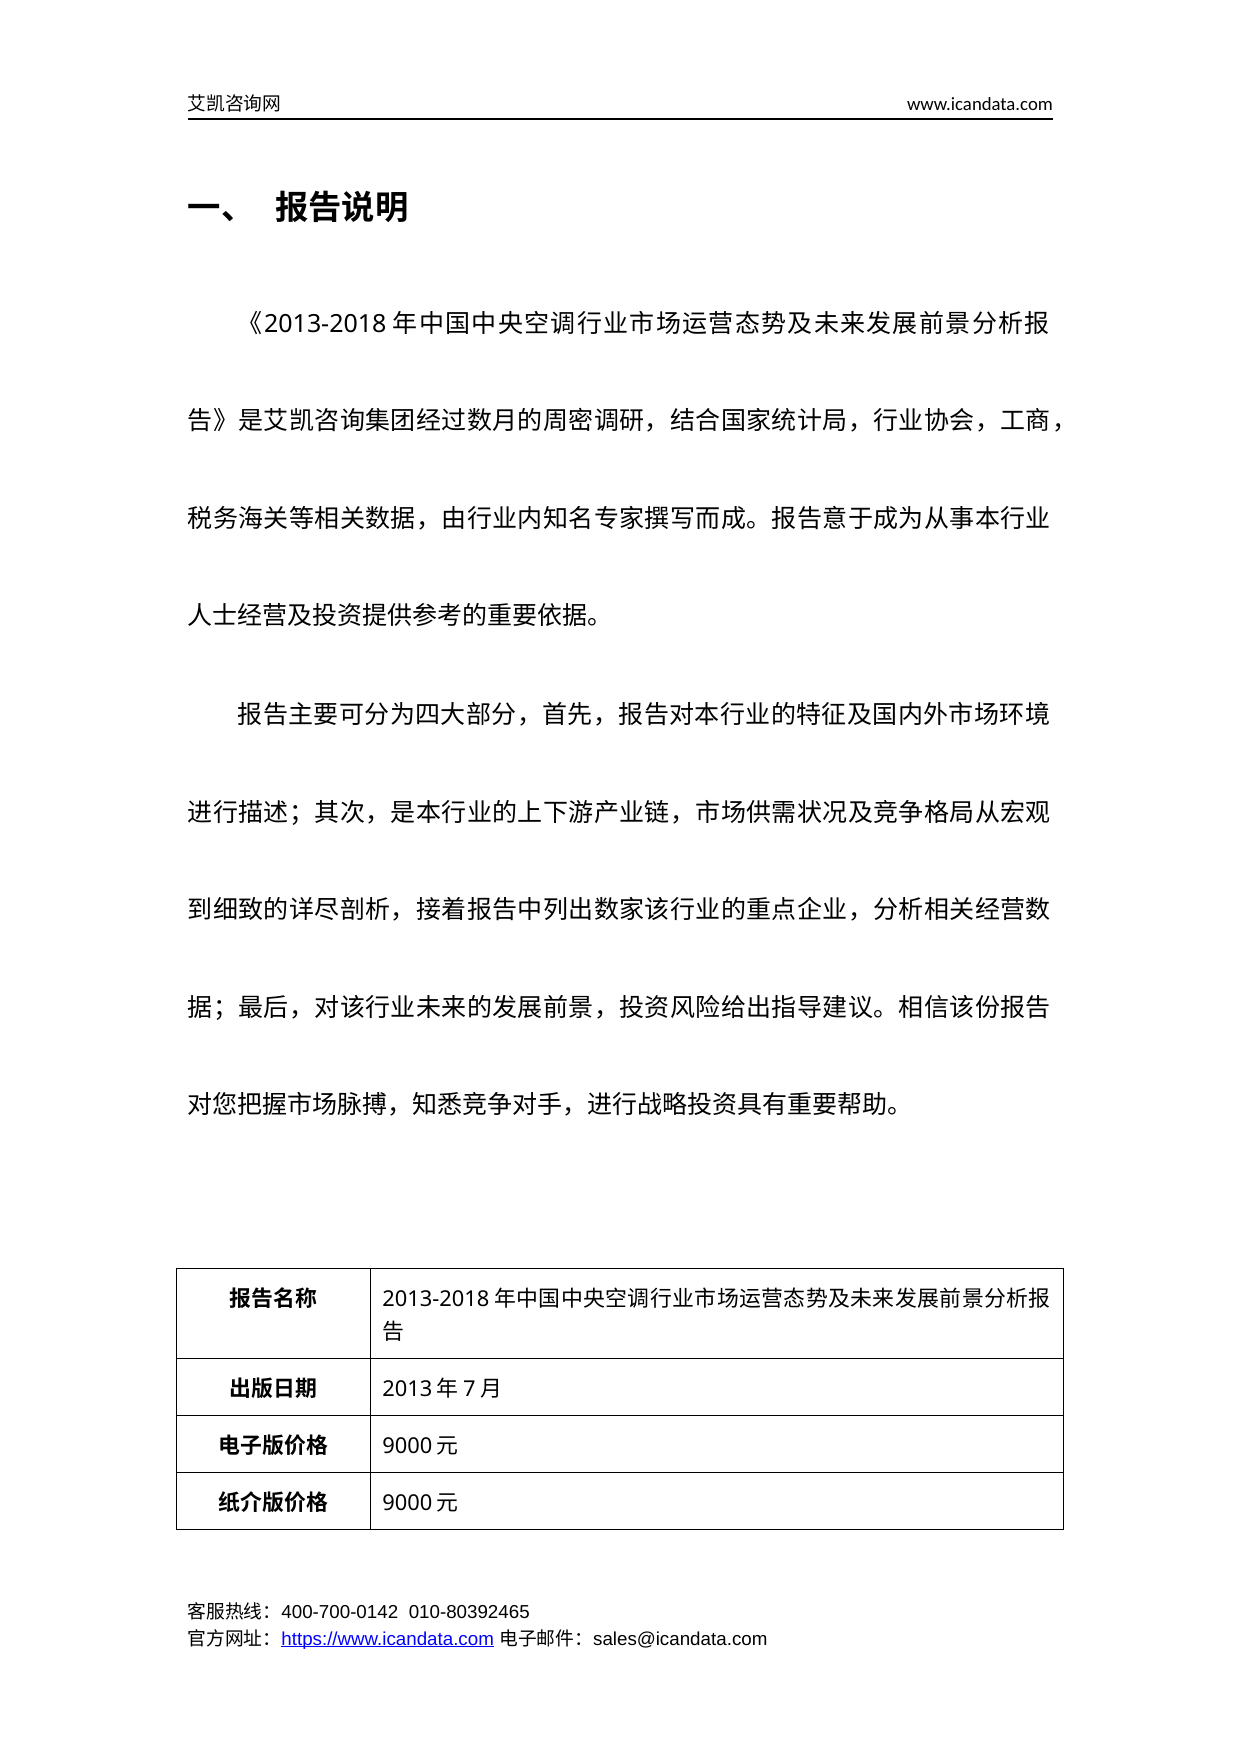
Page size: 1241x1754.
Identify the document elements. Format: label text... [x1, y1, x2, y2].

table_cell 9000元 [371, 1473, 1063, 1529]
text 报告主要可分为四大部分，首先，报告对本行业的特征及国内外市场环境进行描述；其次，是本行业的上下游产业链，市场供需状况及竞争格局从宏观到细致的详尽剖析，接着报告中列出数家该行业的重点企业，分析相关经营数据；最后，对该行业未来的发展前景，投资风险给出指导建议。相信该份报告对您把握市场脉搏，知悉竞争对手，进行战略投资具有重要帮助。 [187, 681, 1053, 1136]
table_cell 出版日期 [177, 1359, 370, 1415]
table_cell 2013年7月 [371, 1359, 1063, 1415]
table_cell 纸介版价格 [177, 1473, 370, 1529]
table_cell 9000元 [371, 1416, 1063, 1472]
text 《2013-2018年中国中央空调行业市场运营态势及未来发展前景分析报告》是艾凯咨询集团经过数月的周密调研，结合国家统计局，行业协会，工商，税务海关等相关数据，由行业内知名专家撰写而成。报告意于成为从事本行业人士经营及投资提供参考的重要依据。 [187, 289, 1053, 646]
table_header 2013-2018年中国中央空调行业市场运营态势及未来发展前景分析报告 [371, 1269, 1063, 1358]
table_cell 电子版价格 [177, 1416, 370, 1472]
table_header 报告名称 [177, 1269, 370, 1358]
subtitle 报告说明 [187, 172, 1053, 237]
